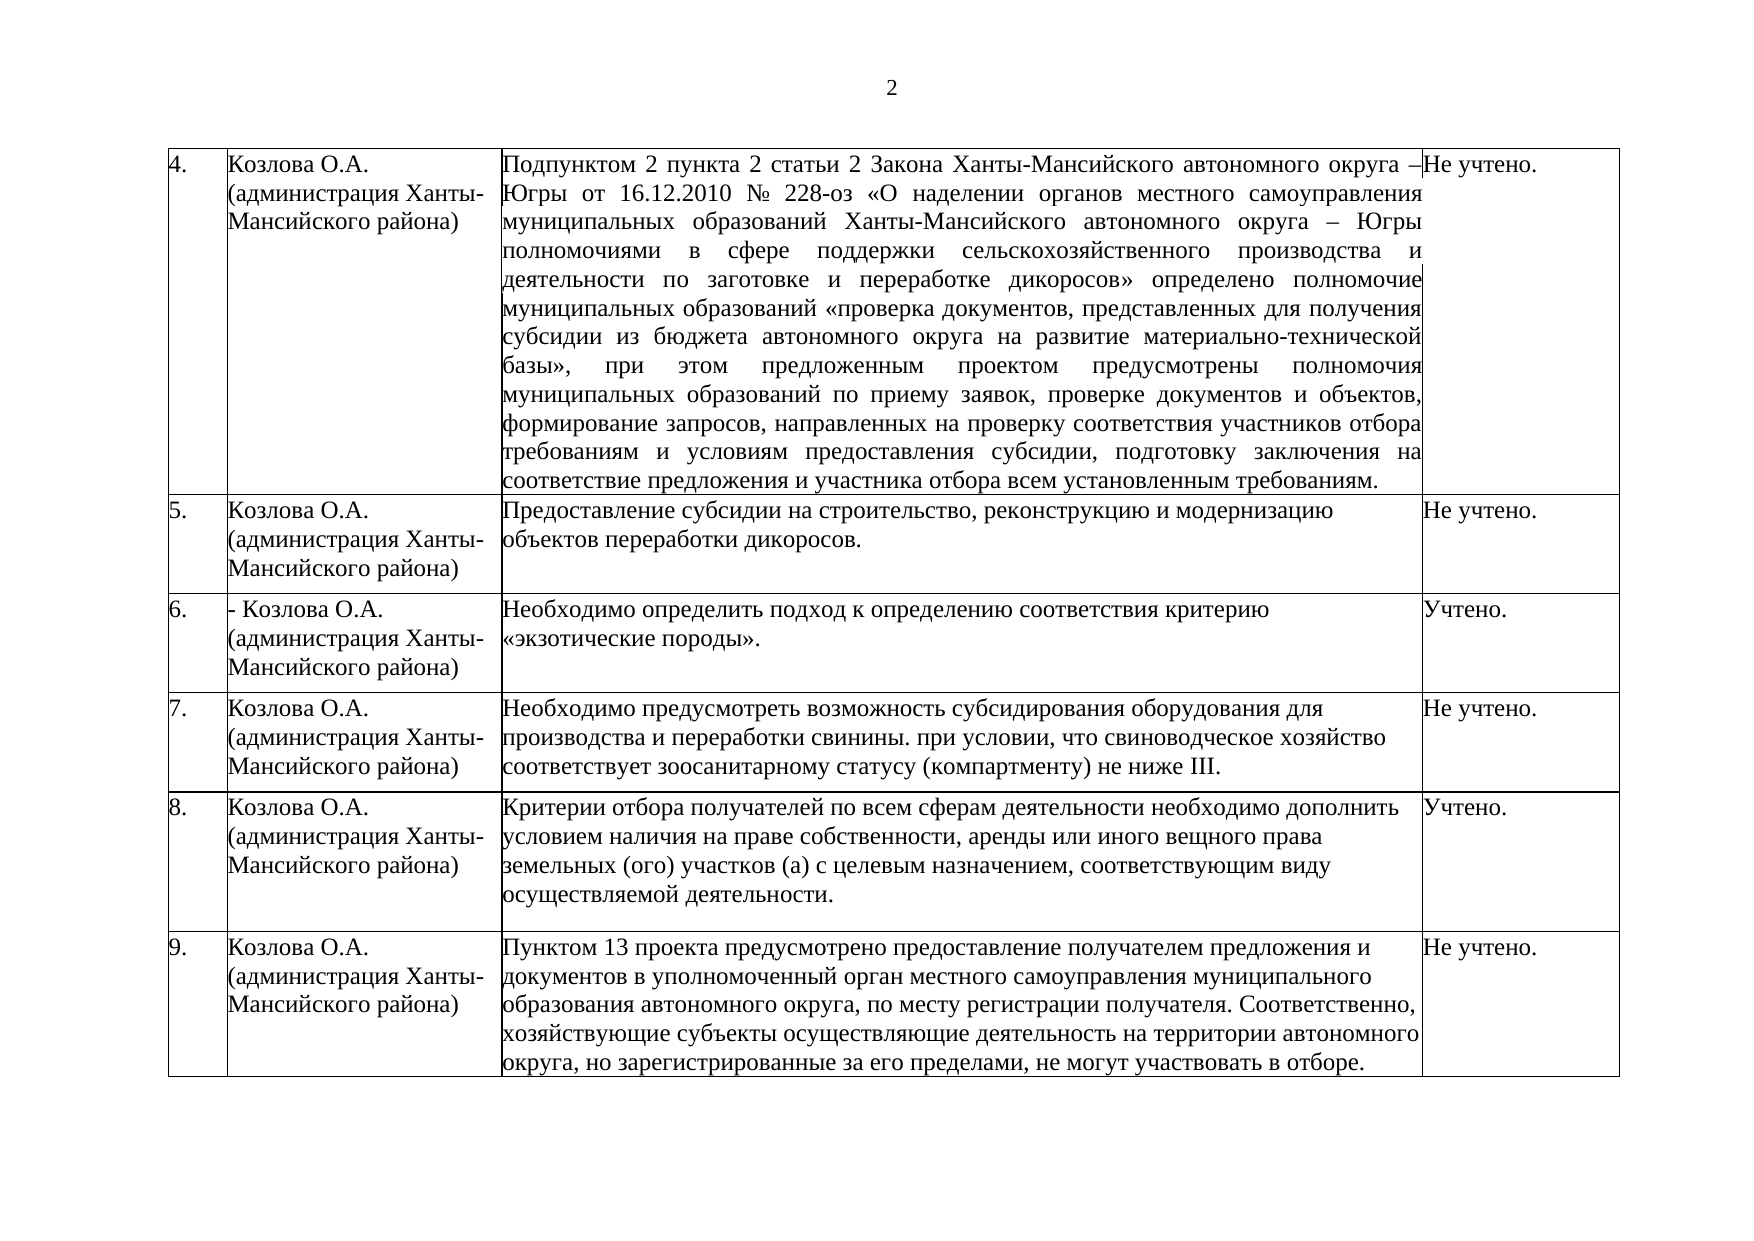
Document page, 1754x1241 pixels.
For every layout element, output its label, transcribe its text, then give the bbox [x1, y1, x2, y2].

table_cell 5. [169, 495, 227, 593]
table_cell 7. [169, 693, 227, 791]
table_cell Козлова О.А. (администрация Ханты-Мансийского района) [228, 693, 501, 791]
table_cell 4. [169, 149, 227, 494]
table_cell Козлова О.А. (администрация Ханты-Мансийского района) [228, 495, 501, 593]
table_cell Козлова О.А. (администрация Ханты-Мансийского района) [228, 793, 501, 931]
table_cell Предоставление субсидии на строительство, реконструкцию и модернизацию объектов переработки дикоросов. [503, 495, 1422, 593]
table_cell Критерии отбора получателей по всем сферам деятельности необходимо дополнить условием наличия на праве собственности, аренды или иного вещного права земельных (ого) участков (а) с целевым назначением, соответствующим виду осуществляемой деятельности. [503, 793, 1422, 931]
table_cell Не учтено. [1423, 149, 1619, 494]
table_cell Учтено. [1423, 793, 1619, 931]
table_cell Подпунктом 2 пункта 2 статьи 2 Закона Ханты-Мансийского автономного округа – Югры от 16.12.2010 № 228-оз «О наделении органов местного самоуправления муниципальных образований Ханты-Мансийского автономного округа – Югры полномочиями в сфере поддержки сельскохозяйственного производства и деятельности по заготовке и переработке дикоросов» определено полномочие муниципальных образований «проверка документов, представленных для получения субсидии из бюджета автономного округа на развитие материально-технической базы», при этом предложенным проектом предусмотрены полномочия муниципальных образований по приему заявок, проверке документов и объектов, формирование запросов, направленных на проверку соответствия участников отбора требованиям и условиям предоставления субсидии, подготовку заключения на соответствие предложения и участника отбора всем установленным требованиям. [503, 264, 1422, 494]
table_cell 8. [169, 793, 227, 931]
table_cell Не учтено. [1423, 932, 1619, 1076]
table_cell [228, 932, 501, 1076]
table_cell Необходимо определить подход к определению соответствия критерию «экзотические породы». [503, 594, 1422, 692]
table_cell - Козлова О.А. (администрация Ханты-Мансийского района) [228, 594, 501, 692]
table_cell 6. [169, 594, 227, 692]
table_cell Не учтено. [1423, 693, 1619, 791]
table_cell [228, 149, 501, 494]
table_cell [503, 932, 1422, 1076]
table_cell Учтено. [1423, 594, 1619, 692]
table_cell Не учтено. [1423, 495, 1619, 593]
table_cell 9. [169, 932, 227, 1076]
table_cell Необходимо предусмотреть возможность субсидирования оборудования для производства и переработки свинины. при условии, что свиноводческое хозяйство соответствует зоосанитарному статусу (компартменту) не ниже III. [503, 693, 1422, 791]
